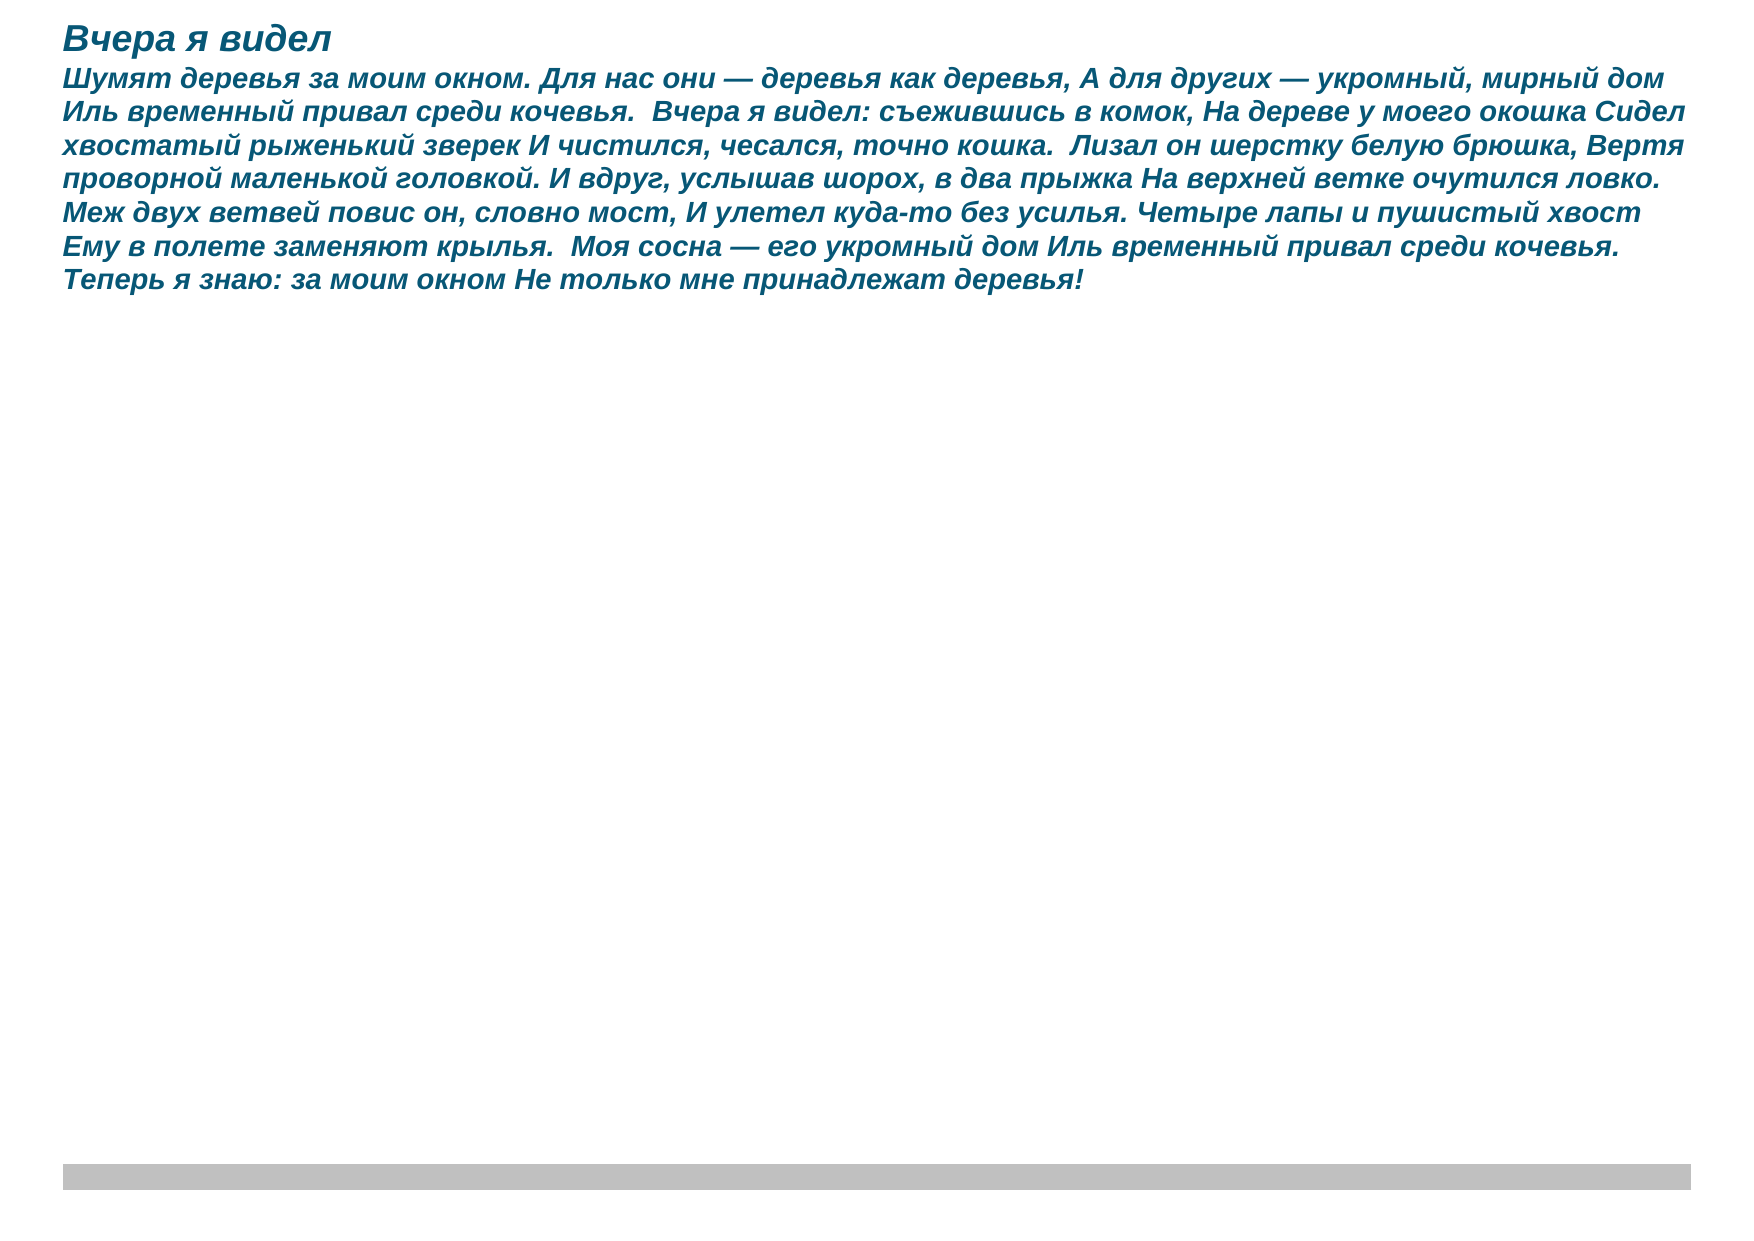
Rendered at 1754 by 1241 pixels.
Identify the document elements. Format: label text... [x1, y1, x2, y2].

subtitle Вчера я видел [62, 17, 1691, 60]
text Шумят деревья за моим окном. [62, 61, 1691, 296]
